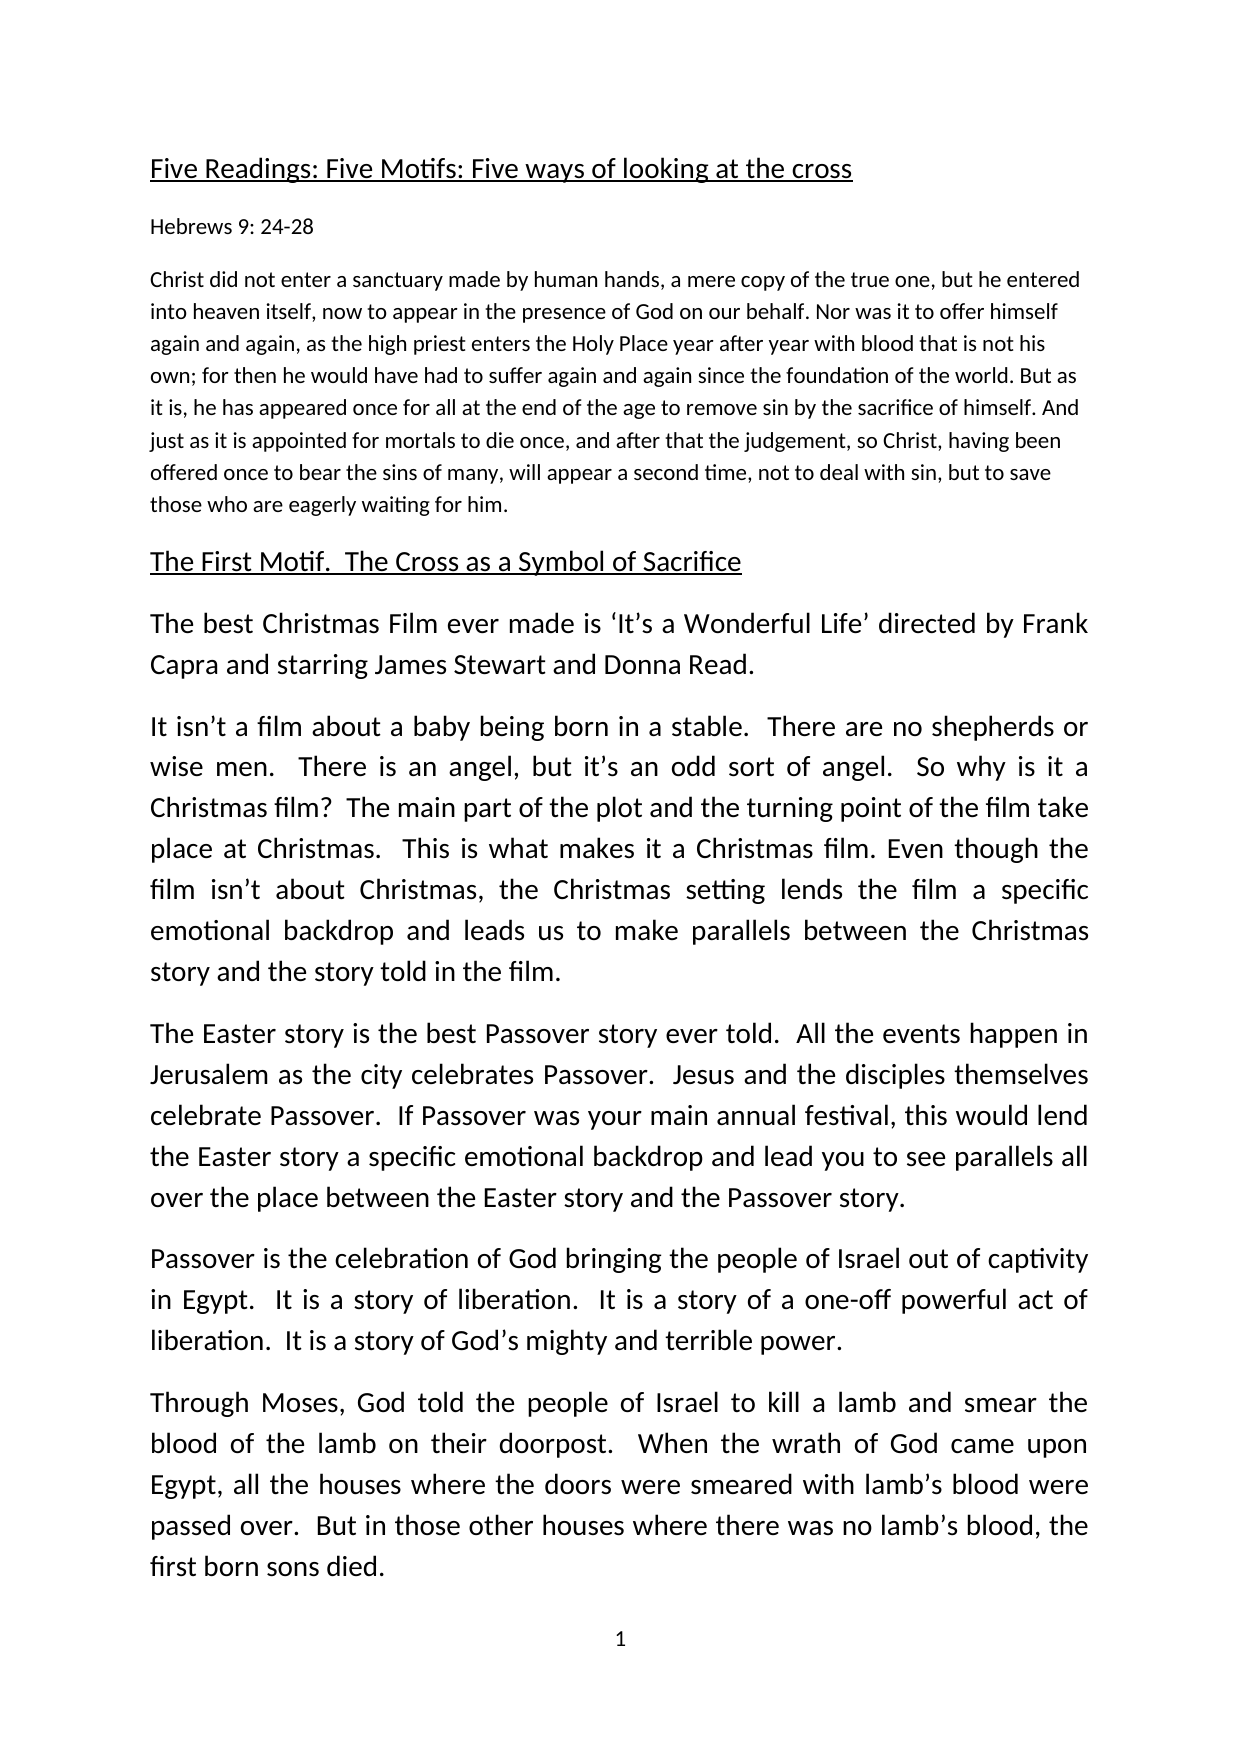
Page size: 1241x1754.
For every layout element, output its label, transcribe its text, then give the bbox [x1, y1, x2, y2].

text The Easter story is the best Passover story ever told. All the events happen in Jerusalem as the city celebrates Passover. Jesus and the disciples themselves celebrate Passover. If Passover was your main annual festival, this would lend the Easter story a specific emotional backdrop and lead you to see parallels all over the place between the Easter story and the Passover story. [150, 1015, 1090, 1214]
text The best Christmas Film ever made is ‘It’s a Wonderful Life’ directed by Frank Capra and starring James Stewart and Donna Read. [150, 605, 1090, 681]
text Through Moses, God told the people of Israel to kill a lamb and smear the blood of the lamb on their doorpost. When the wrath of God came upon Egypt, all the houses where the doors were smeared with lamb’s blood were passed over. But in those other houses where there was no lamb’s blood, the first born sons died. [150, 1384, 1090, 1583]
text Five Readings: Five Motifs: Five ways of looking at the cross [150, 150, 1090, 186]
text The First Motif. The Cross as a Symbol of Sacrifice [150, 543, 1090, 579]
text It isn’t a film about a baby being born in a stable. There are no shepherds or wise men. There is an angel, but it’s an odd sort of angel. So why is it a Christmas film? The main part of the plot and the turning point of the film take place at Christmas. This is what makes it a Christmas film. Even though the film isn’t about Christmas, the Christmas setting lends the film a specific emotional backdrop and leads us to make parallels between the Christmas story and the story told in the film. [150, 708, 1090, 989]
text Hebrews 9: 24-28 [150, 212, 1090, 240]
text Christ did not enter a sanctuary made by human hands, a mere copy of the true one, but he entered into heaven itself, now to appear in the presence of God on our behalf. Nor was it to offer himself again and again, as the high priest enters the Holy Place year after year with blood that is not his own; for then he would have had to suffer again and again since the foundation of the world. But as it is, he has appeared once for all at the end of the age to remove sin by the sacrifice of himself. And just as it is appointed for mortals to die once, and after that the judgement, so Christ, having been offered once to bear the sins of many, will appear a second time, not to deal with sin, but to save those who are eagerly waiting for him. [150, 265, 1090, 518]
text Passover is the celebration of God bringing the people of Israel out of captivity in Egypt. It is a story of liberation. It is a story of a one-off powerful act of liberation. It is a story of God’s mighty and terrible power. [150, 1241, 1090, 1358]
